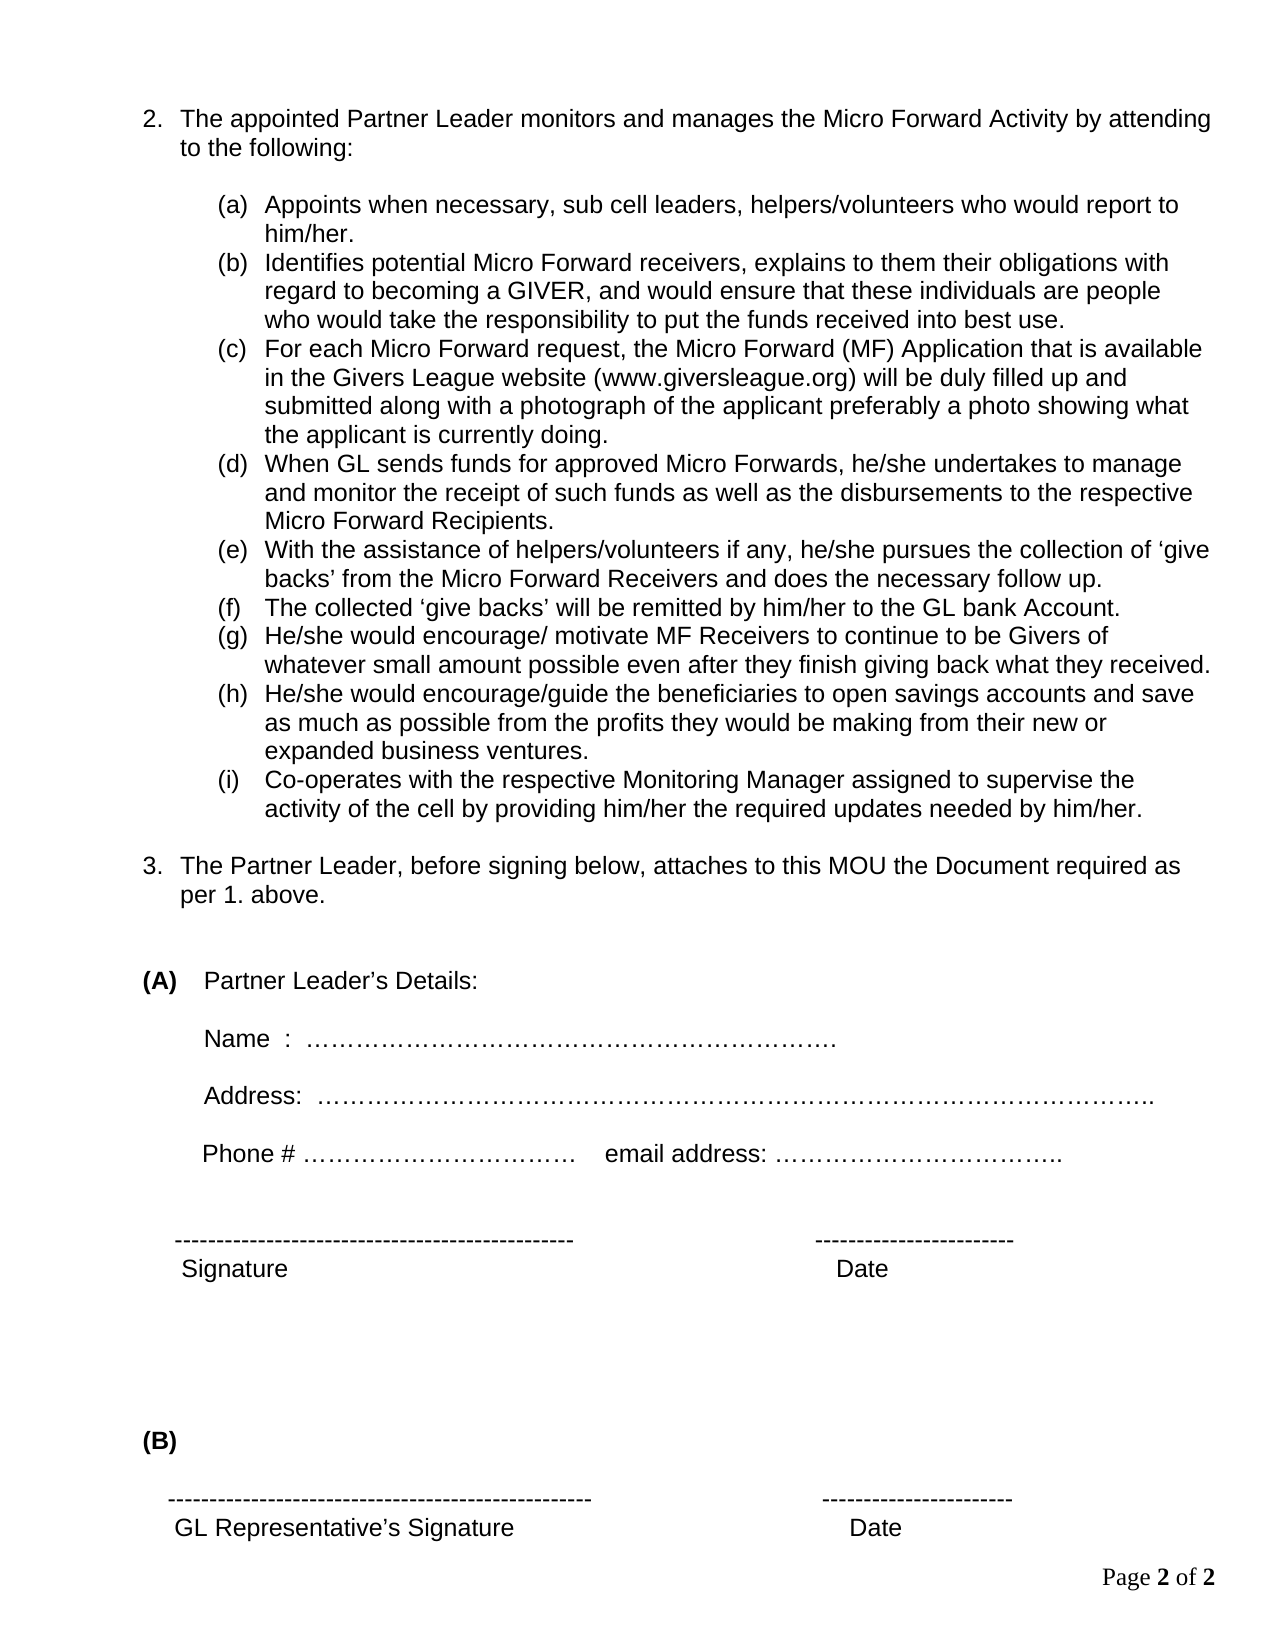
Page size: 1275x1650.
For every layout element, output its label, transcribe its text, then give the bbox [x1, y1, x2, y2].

list Co-operates with the respective Monitoring Manager assigned to supervise the activity of the cell by providing him/her the required updates needed by him/her. [217, 765, 1215, 822]
list The appointed Partner Leader monitors and manages the Micro Forward Activity by attending to the following: [142, 104, 1215, 161]
list The Partner Leader, before signing below, attaches to this MOU the Document required as per 1. above. [142, 851, 1215, 909]
list Name : ………………………………………………………. [203, 1024, 1215, 1052]
text Phone # …………………………… email address: …………………………….. [105, 1139, 1215, 1196]
list Appoints when necessary, sub cell leaders, helpers/volunteers who would report to him/her. [217, 190, 1215, 247]
list Identifies potential Micro Forward receivers, explains to them their obligations with regard to becoming a GIVER, and would ensure that these individuals are people who would take the responsibility to put the funds received into best use. [217, 247, 1215, 334]
text GL Representative’s Signature Date [105, 1512, 1215, 1541]
list When GL sends funds for approved Micro Forwards, he/she undertakes to manage and monitor the receipt of such funds as well as the disbursements to the respective Micro Forward Recipients. [217, 449, 1215, 535]
list Partner Leader’s Details: [142, 966, 1215, 995]
text ------------------------------------------------ ------------------------ [105, 1225, 1215, 1254]
list He/she would encourage/guide the beneficiaries to open savings accounts and save as much as possible from the profits they would be making from their new or expanded business ventures. [217, 679, 1215, 765]
text --------------------------------------------------- ----------------------- [105, 1484, 1215, 1512]
list With the assistance of helpers/volunteers if any, he/she pursues the collection of ‘give backs’ from the Micro Forward Receivers and does the necessary follow up. [217, 535, 1215, 592]
list For each Micro Forward request, the Micro Forward (MF) Application that is available in the Givers League website (www.giversleague.org) will be duly filled up and submitted along with a photograph of the applicant preferably a photo showing what the applicant is currently doing. [217, 334, 1215, 449]
list Address: ……………………………………………………………………………………….. [203, 1081, 1215, 1110]
list The collected ‘give backs’ will be remitted by him/her to the GL bank Account. [217, 592, 1215, 621]
text Signature Date [105, 1254, 1215, 1282]
list He/she would encourage/ motivate MF Receivers to continue to be Givers of whatever small amount possible even after they finish giving back what they received. [217, 621, 1215, 679]
